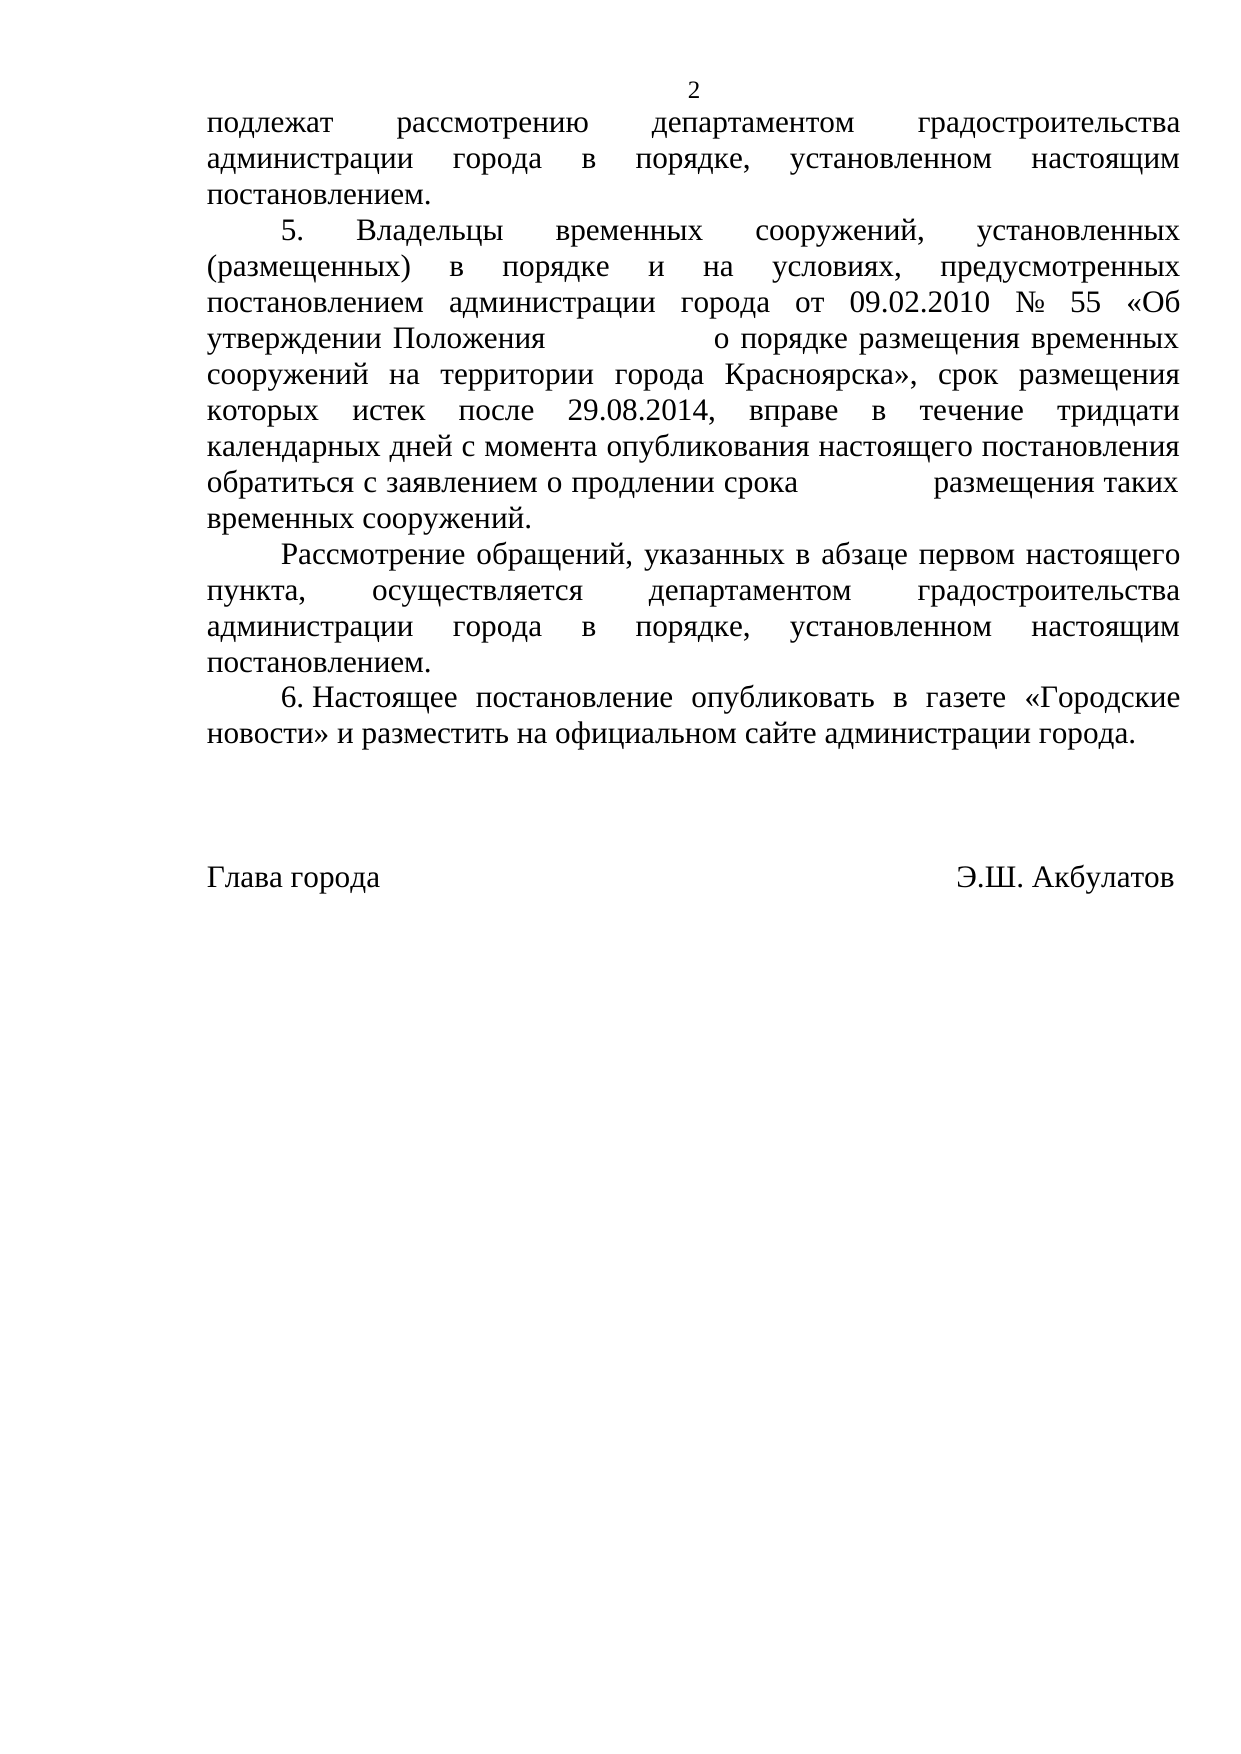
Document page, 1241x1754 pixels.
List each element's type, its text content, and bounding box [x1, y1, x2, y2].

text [207, 104, 1181, 212]
text Рассмотрение обращений, указанных в абзаце первом настоящего пункта, осуществляется департаментом градостроительства администрации города в порядке, установленном настоящим постановлением. [207, 535, 1181, 679]
text Глава города Э.Ш. Акбулатов [207, 858, 1181, 894]
text 6. Настоящее постановление опубликовать в газете «Городские новости» и разместить на официальном сайте администрации города. [207, 679, 1181, 751]
text 5. Владельцы временных сооружений, установленных (размещенных) в порядке и на условиях, предусмотренных постановлением администрации города от 09.02.2010 № 55 «Об утверждении Положения о порядке размещения временных сооружений на территории города Красноярска», срок размещения которых истек после 29.08.2014, вправе в течение тридцати календарных дней с момента опубликования настоящего постановления обратиться с заявлением о продлении срока размещения таких временных сооружений. [207, 212, 1181, 535]
